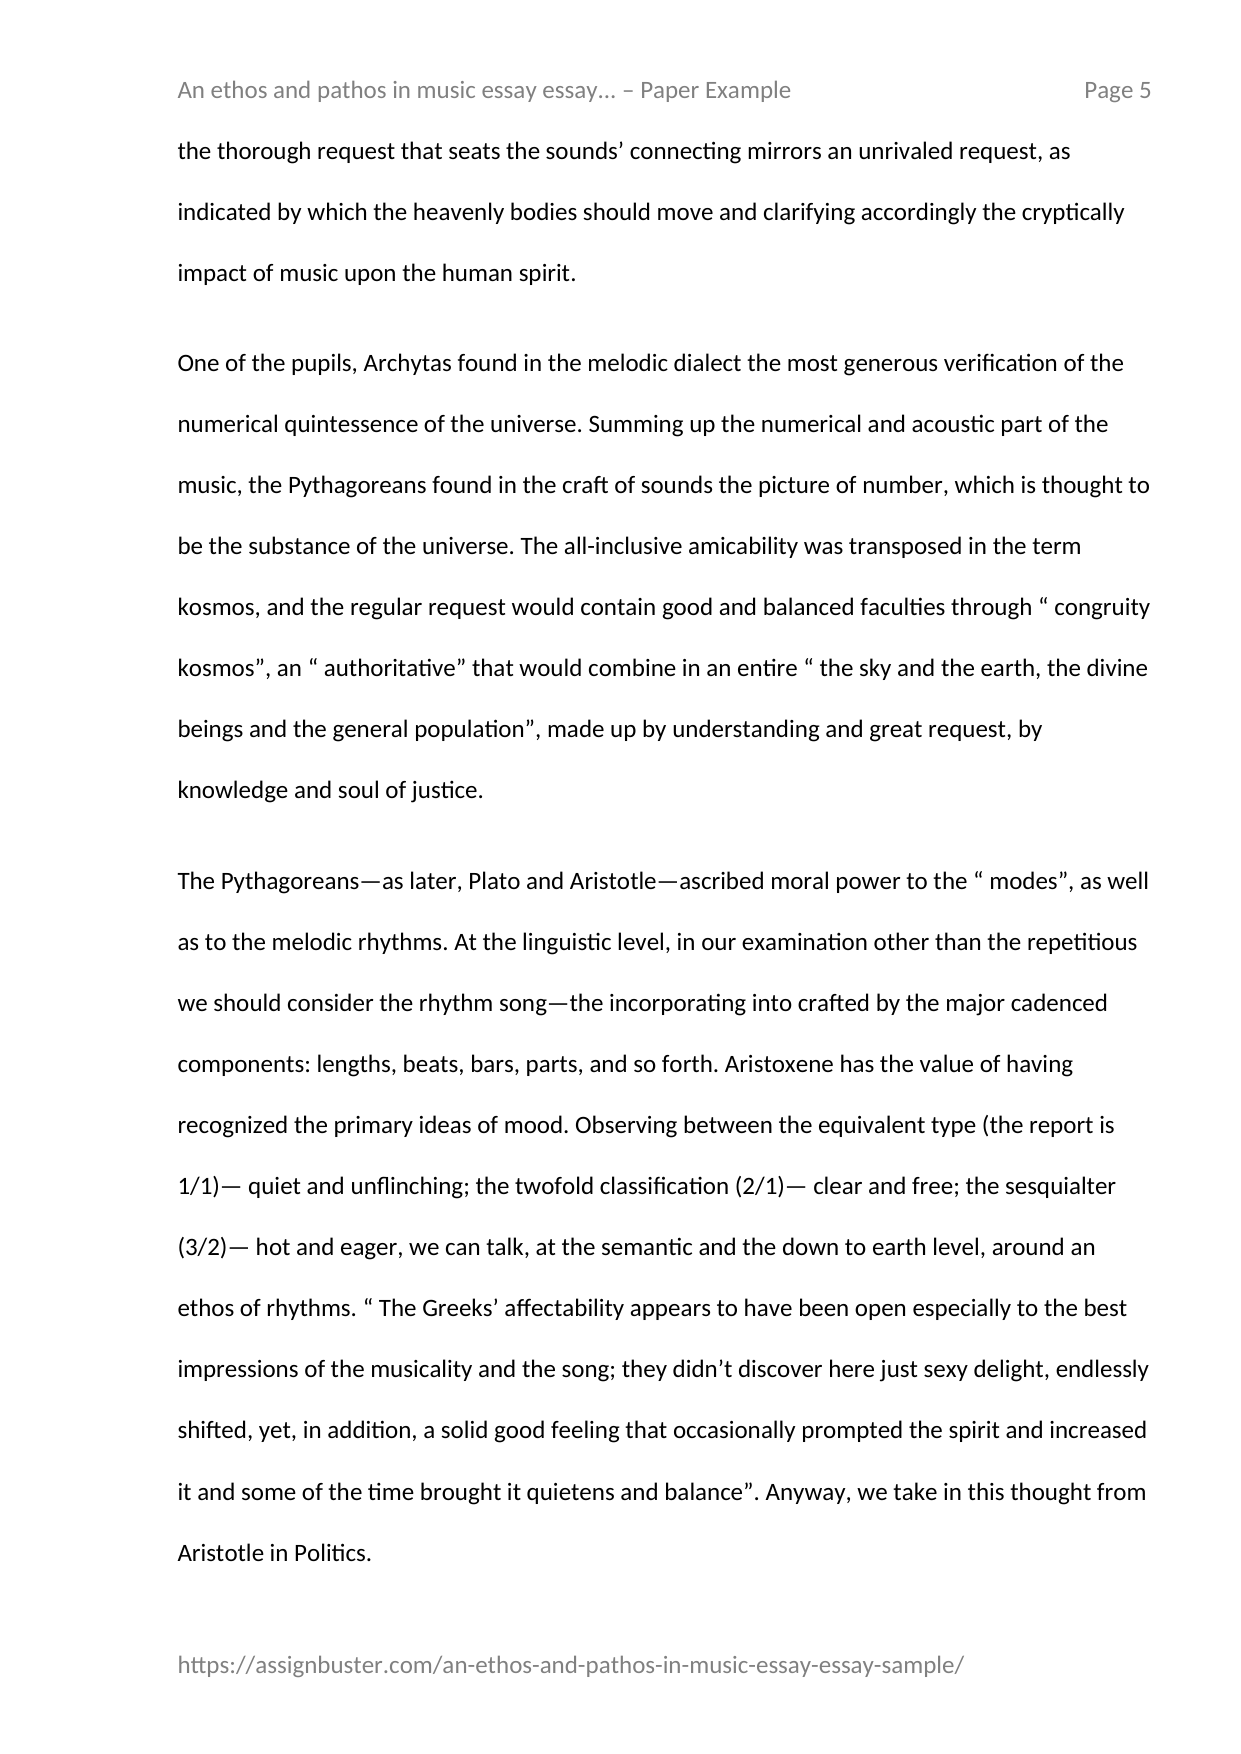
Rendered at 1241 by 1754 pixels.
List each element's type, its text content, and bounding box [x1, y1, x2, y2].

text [177, 135, 1152, 287]
text One of the pupils, Archytas found in the melodic dialect the most generous verification of the numerical quintessence of the universe. Summing up the numerical and acoustic part of the music, the Pythagoreans found in the craft of sounds the picture of number, which is thought to be the substance of the universe. The all-inclusive amicability was transposed in the term kosmos, and the regular request would contain good and balanced faculties through “ congruity kosmos”, an “ authoritative” that would combine in an entire “ the sky and the earth, the divine beings and the general population”, made up by understanding and great request, by knowledge and soul of justice. [177, 347, 1152, 805]
text The Pythagoreans—as later, Plato and Aristotle—ascribed moral power to the “ modes”, as well as to the melodic rhythms. At the linguistic level, in our examination other than the repetitious we should consider the rhythm song—the incorporating into crafted by the major cadenced components: lengths, beats, bars, parts, and so forth. Aristoxene has the value of having recognized the primary ideas of mood. Observing between the equivalent type (the report is 1/1)— quiet and unflinching; the twofold classification (2/1)— clear and free; the sesquialter (3/2)— hot and eager, we can talk, at the semantic and the down to earth level, around an ethos of rhythms. “ The Greeks’ affectability appears to have been open especially to the best impressions of the musicality and the song; they didn’t discover here just sexy delight, endlessly shifted, yet, in addition, a solid good feeling that occasionally prompted the spirit and increased it and some of the time brought it quietens and balance”. Anyway, we take in this thought from Aristotle in Politics. [177, 865, 1152, 1567]
